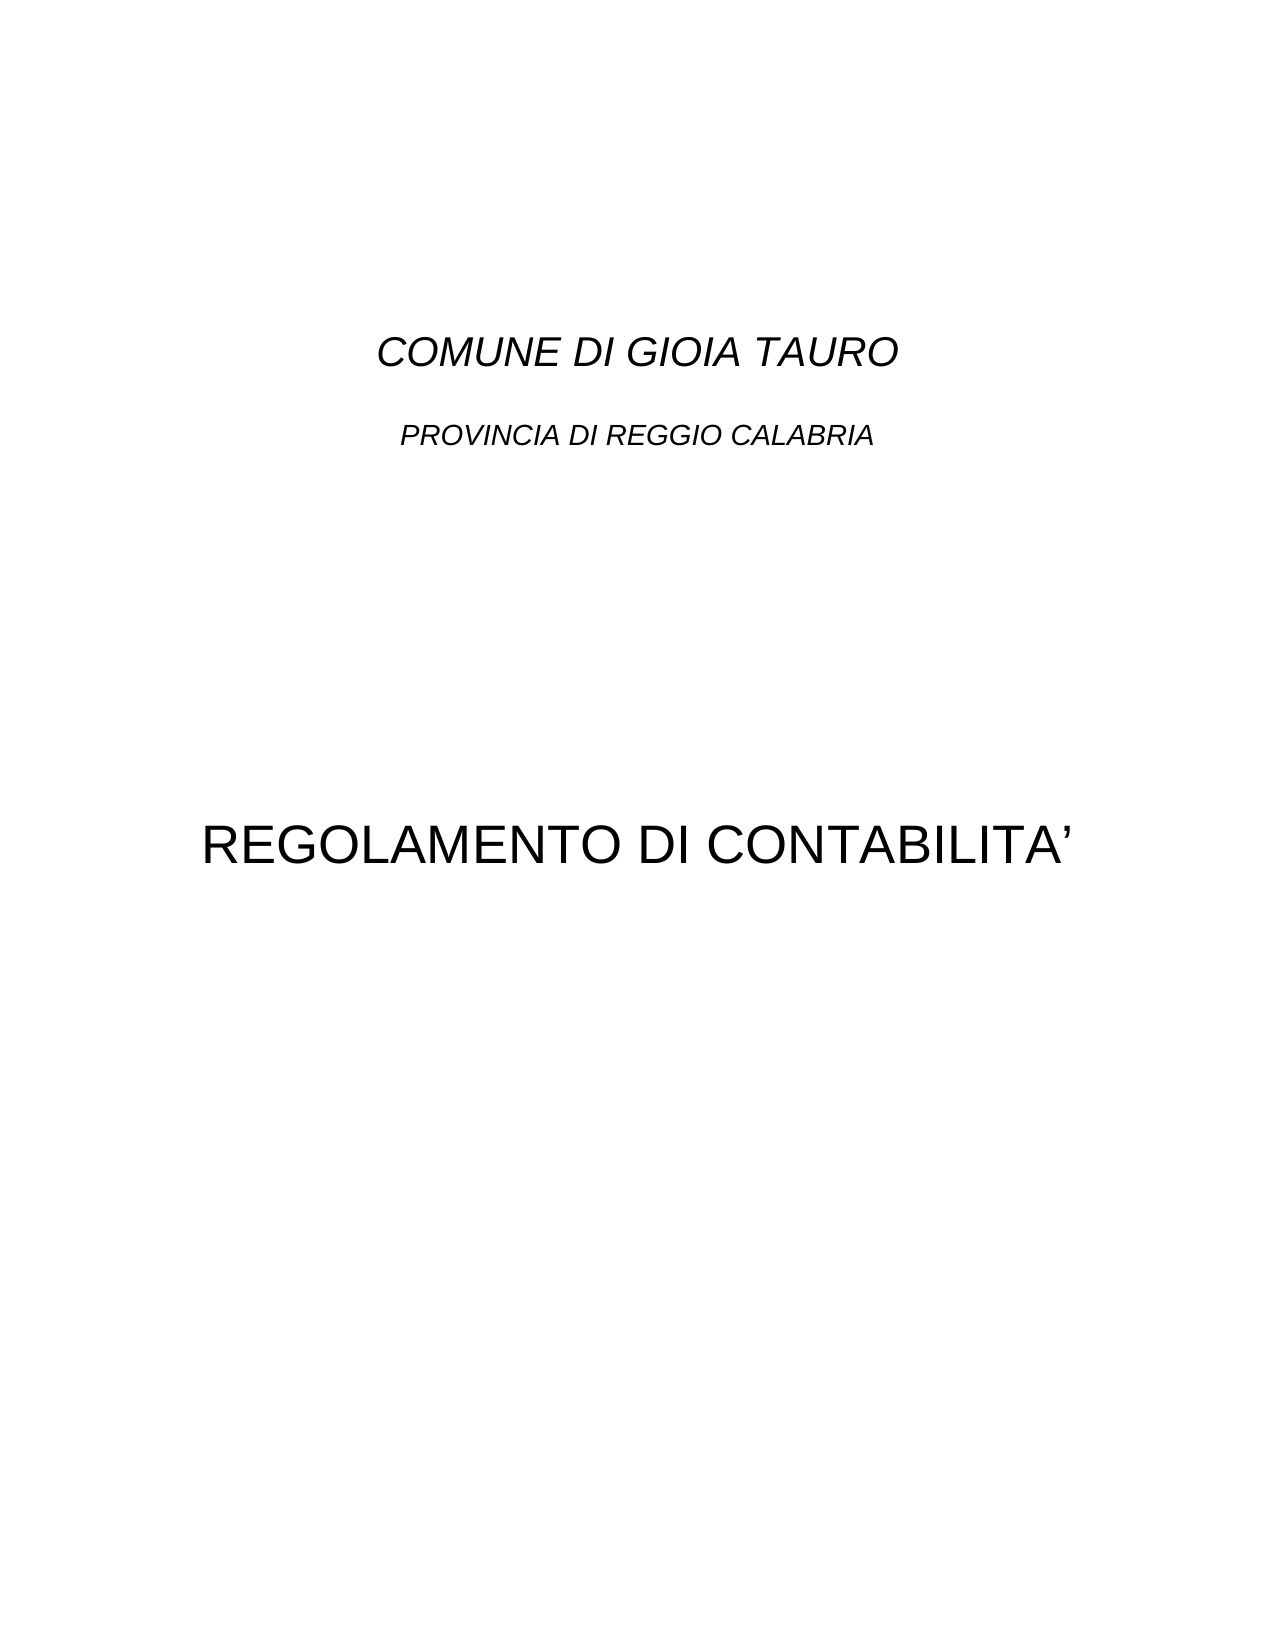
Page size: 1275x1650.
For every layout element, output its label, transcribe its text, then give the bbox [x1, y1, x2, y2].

text COMUNE DI GIOIA TAURO [118, 328, 1157, 376]
text PROVINCIA DI REGGIO CALABRIA [118, 418, 1157, 451]
text REGOLAMENTO DI CONTABILITA’ [118, 812, 1157, 903]
